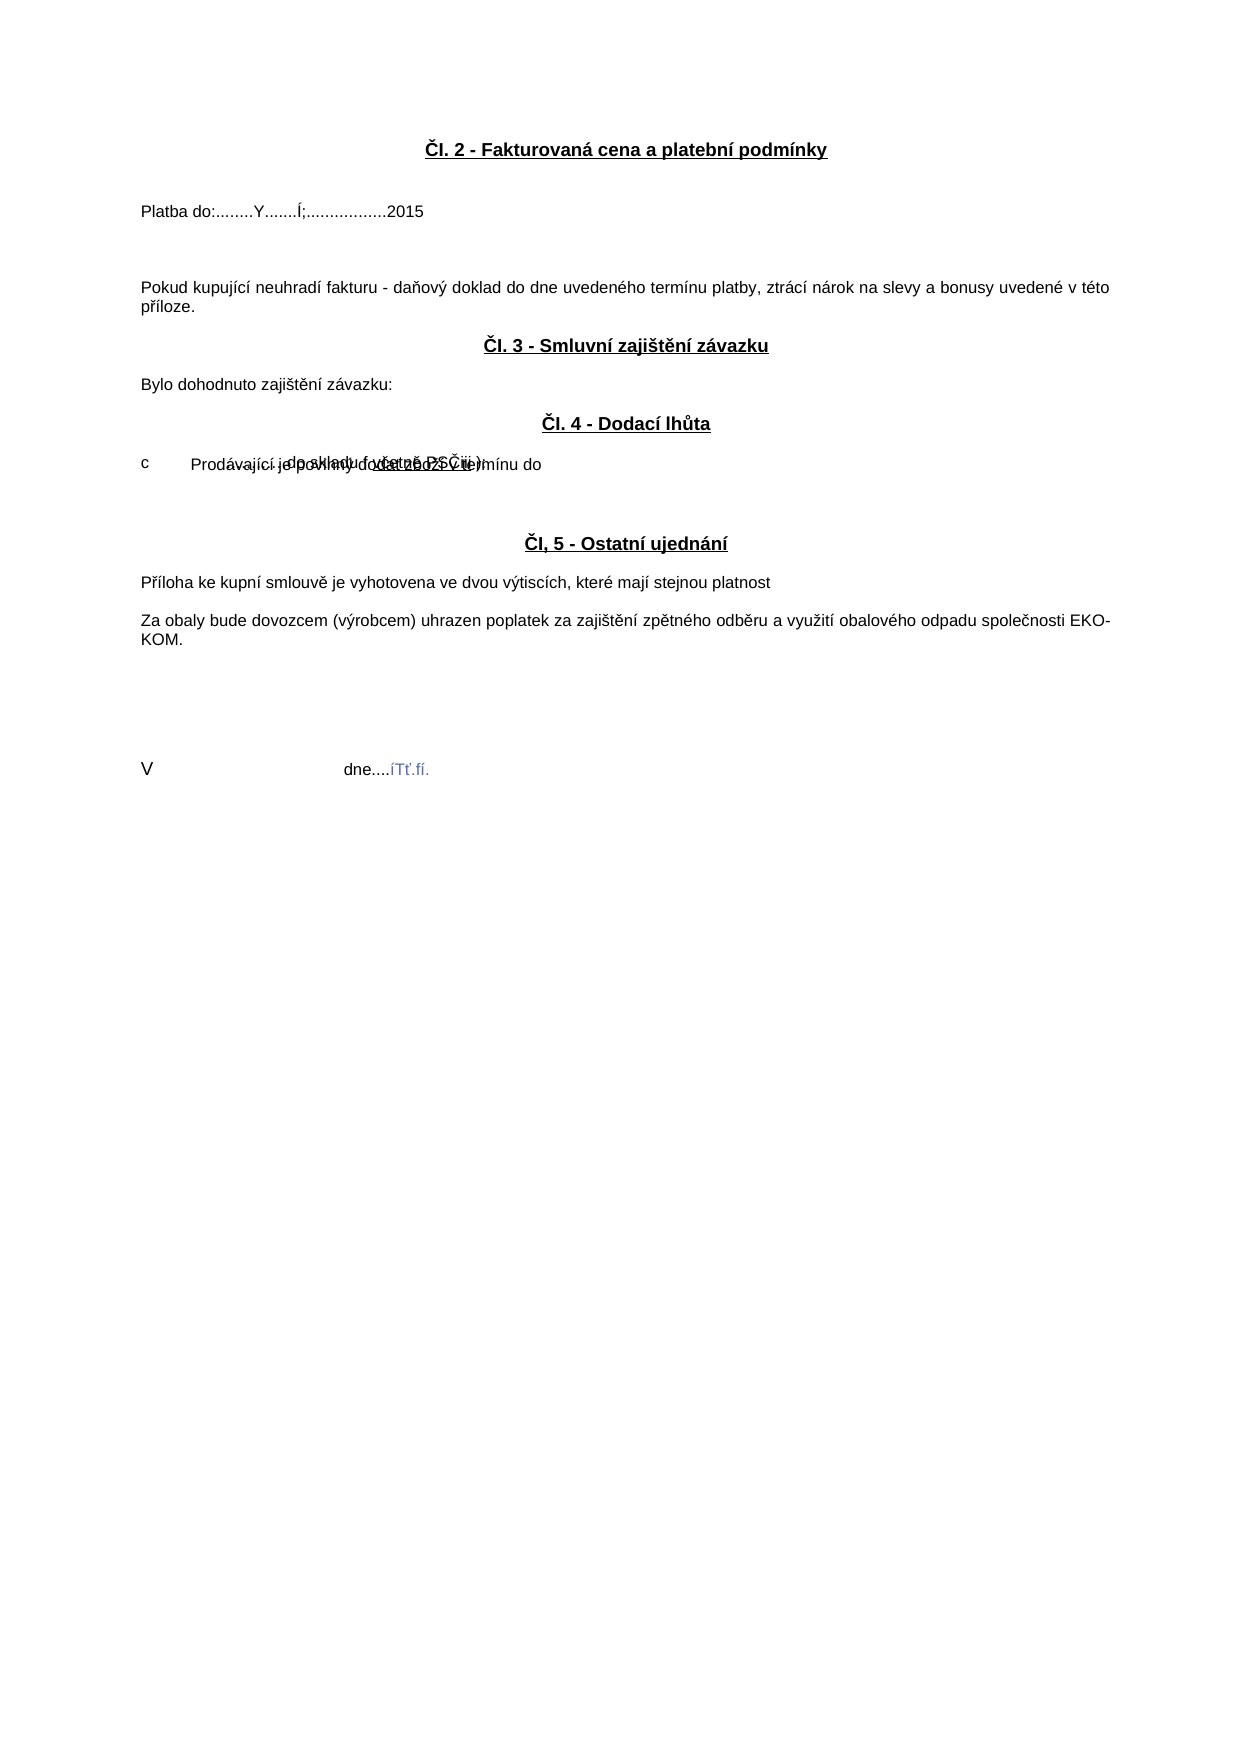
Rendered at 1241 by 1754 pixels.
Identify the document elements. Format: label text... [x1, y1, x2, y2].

text Platba do: .Y.......Í; 2015 [141, 202, 1111, 221]
text ČI. 3 - Smluvní zajištění závazku [141, 334, 1111, 356]
text ČI. 2 - Fakturovaná cena a platební podmínky [141, 139, 1111, 160]
text Za obaly bude dovozcem (výrobcem) uhrazen poplatek za zajištění zpětného odběru a využití obalového odpadu společnosti EKO-KOM. [141, 611, 1111, 649]
text V dne....íTť.fí. [141, 757, 1111, 779]
text c do skladu f včetně PSČiii ): [141, 453, 1111, 472]
text ČI, 5 - Ostatní ujednání [141, 533, 1111, 554]
text Příloha ke kupní smlouvě je vyhotovena ve dvou výtiscích, které mají stejnou platnost [141, 573, 1111, 592]
text ČI. 4 - Dodací lhůta [141, 413, 1111, 434]
text Bylo dohodnuto zajištění závazku: [141, 375, 1111, 394]
text Pokud kupující neuhradí fakturu - daňový doklad do dne uvedeného termínu platby, ztrácí nárok na slevy a bonusy uvedené v této příloze. [141, 277, 1111, 316]
